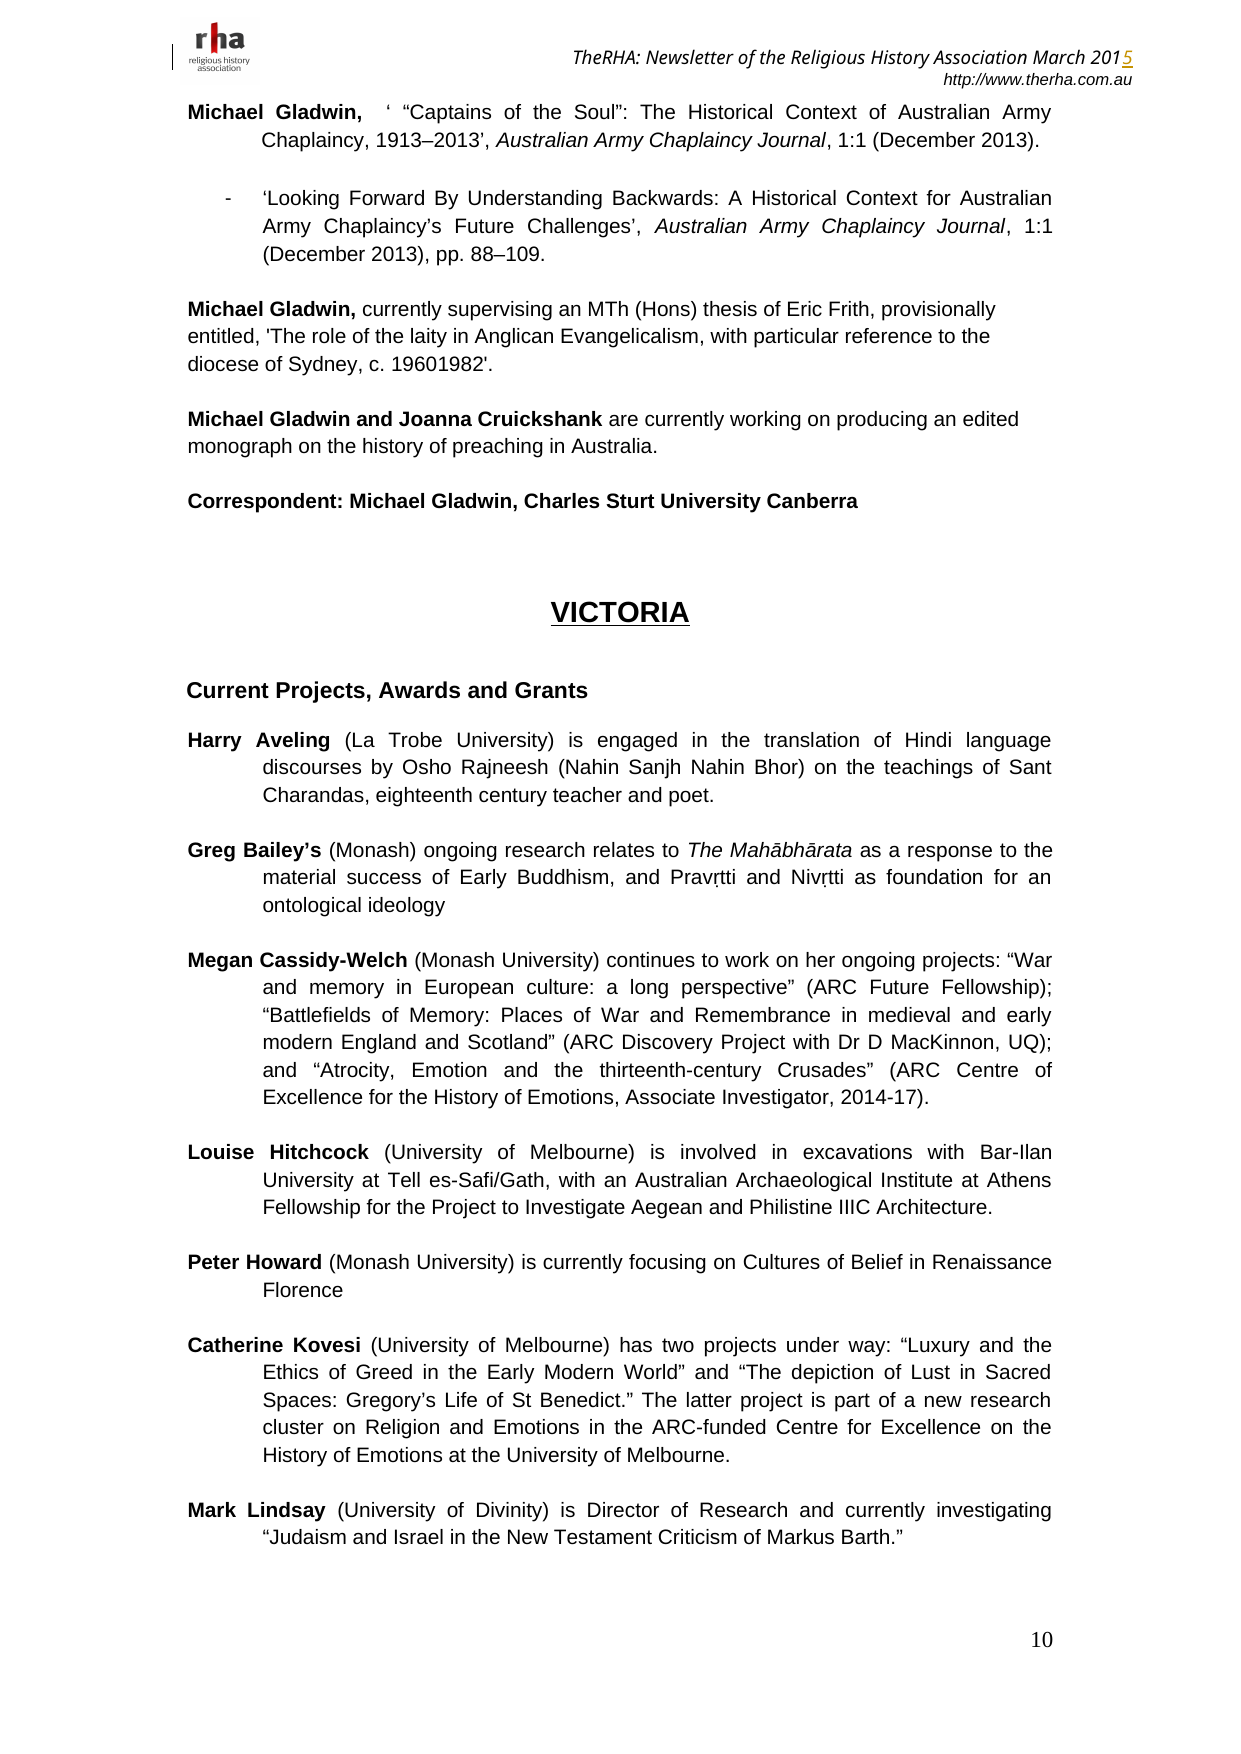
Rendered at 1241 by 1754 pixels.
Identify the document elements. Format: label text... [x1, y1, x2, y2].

text Michael Gladwin, ‘ “Captains of the Soul”: The Historical Context of Australian Army Chaplaincy, 1913–2013’, Australian Army Chaplaincy Journal, 1:1 (December 2013). [187, 100, 1053, 152]
text Correspondent: Michael Gladwin, Charles Sturt University Canberra [187, 489, 1053, 513]
text VICTORIA [187, 596, 1053, 629]
text Louise Hitchcock (University of Melbourne) is involved in excavations with Bar-Ilan University at Tell es-Safi/Gath, with an Australian Archaeological Institute at Athens Fellowship for the Project to Investigate Aegean and Philistine IIIC Architecture. [187, 1140, 1053, 1219]
text Megan Cassidy-Welch (Monash University) continues to work on her ongoing projects: “War and memory in European culture: a long perspective” (ARC Future Fellowship); “Battlefields of Memory: Places of War and Remembrance in medieval and early modern England and Scotland” (ARC Discovery Project with Dr D MacKinnon, UQ); and “Atrocity, Emotion and the thirteenth-century Crusades” (ARC Centre of Excellence for the History of Emotions, Associate Investigator, 2014-17). [187, 947, 1053, 1109]
text Michael Gladwin, currently supervising an MTh (Hons) thesis of Eric Frith, provisionally entitled, 'The role of the laity in Anglican Evangelicalism, with particular reference to the diocese of Sydney, c. 19601982'. [187, 296, 1053, 375]
text Michael Gladwin and Joanna Cruickshank are currently working on producing an edited monograph on the history of preaching in Australia. [187, 406, 1053, 458]
picture [179, 17, 260, 85]
text Current Projects, Awards and Grants [186, 677, 1053, 703]
text Greg Bailey’s (Monash) ongoing research relates to The Mahābhārata as a response to the material success of Early Buddhism, and Pravṛtti and Nivṛtti as foundation for an ontological ideology [187, 837, 1053, 916]
text Mark Lindsay (University of Divinity) is Director of Research and currently investigating “Judaism and Israel in the New Testament Criticism of Markus Barth.” [187, 1497, 1053, 1549]
text Peter Howard (Monash University) is currently focusing on Cultures of Belief in Renaissance Florence [187, 1250, 1053, 1301]
list ‘Looking Forward By Understanding Backwards: A Historical Context for Australian Army Chaplaincy’s Future Challenges’, Australian Army Chaplaincy Journal, 1:1 (December 2013), pp. 88–109. [225, 185, 1053, 265]
text Catherine Kovesi (University of Melbourne) has two projects under way: “Luxury and the Ethics of Greed in the Early Modern World” and “The depiction of Lust in Sacred Spaces: Gregory’s Life of St Benedict.” The latter project is part of a new research cluster on Religion and Emotions in the ARC-funded Centre for Excellence on the History of Emotions at the University of Melbourne. [187, 1332, 1053, 1466]
text Harry Aveling (La Trobe University) is engaged in the translation of Hindi language discourses by Osho Rajneesh (Nahin Sanjh Nahin Bhor) on the teachings of Sant Charandas, eighteenth century teacher and poet. [187, 727, 1053, 806]
